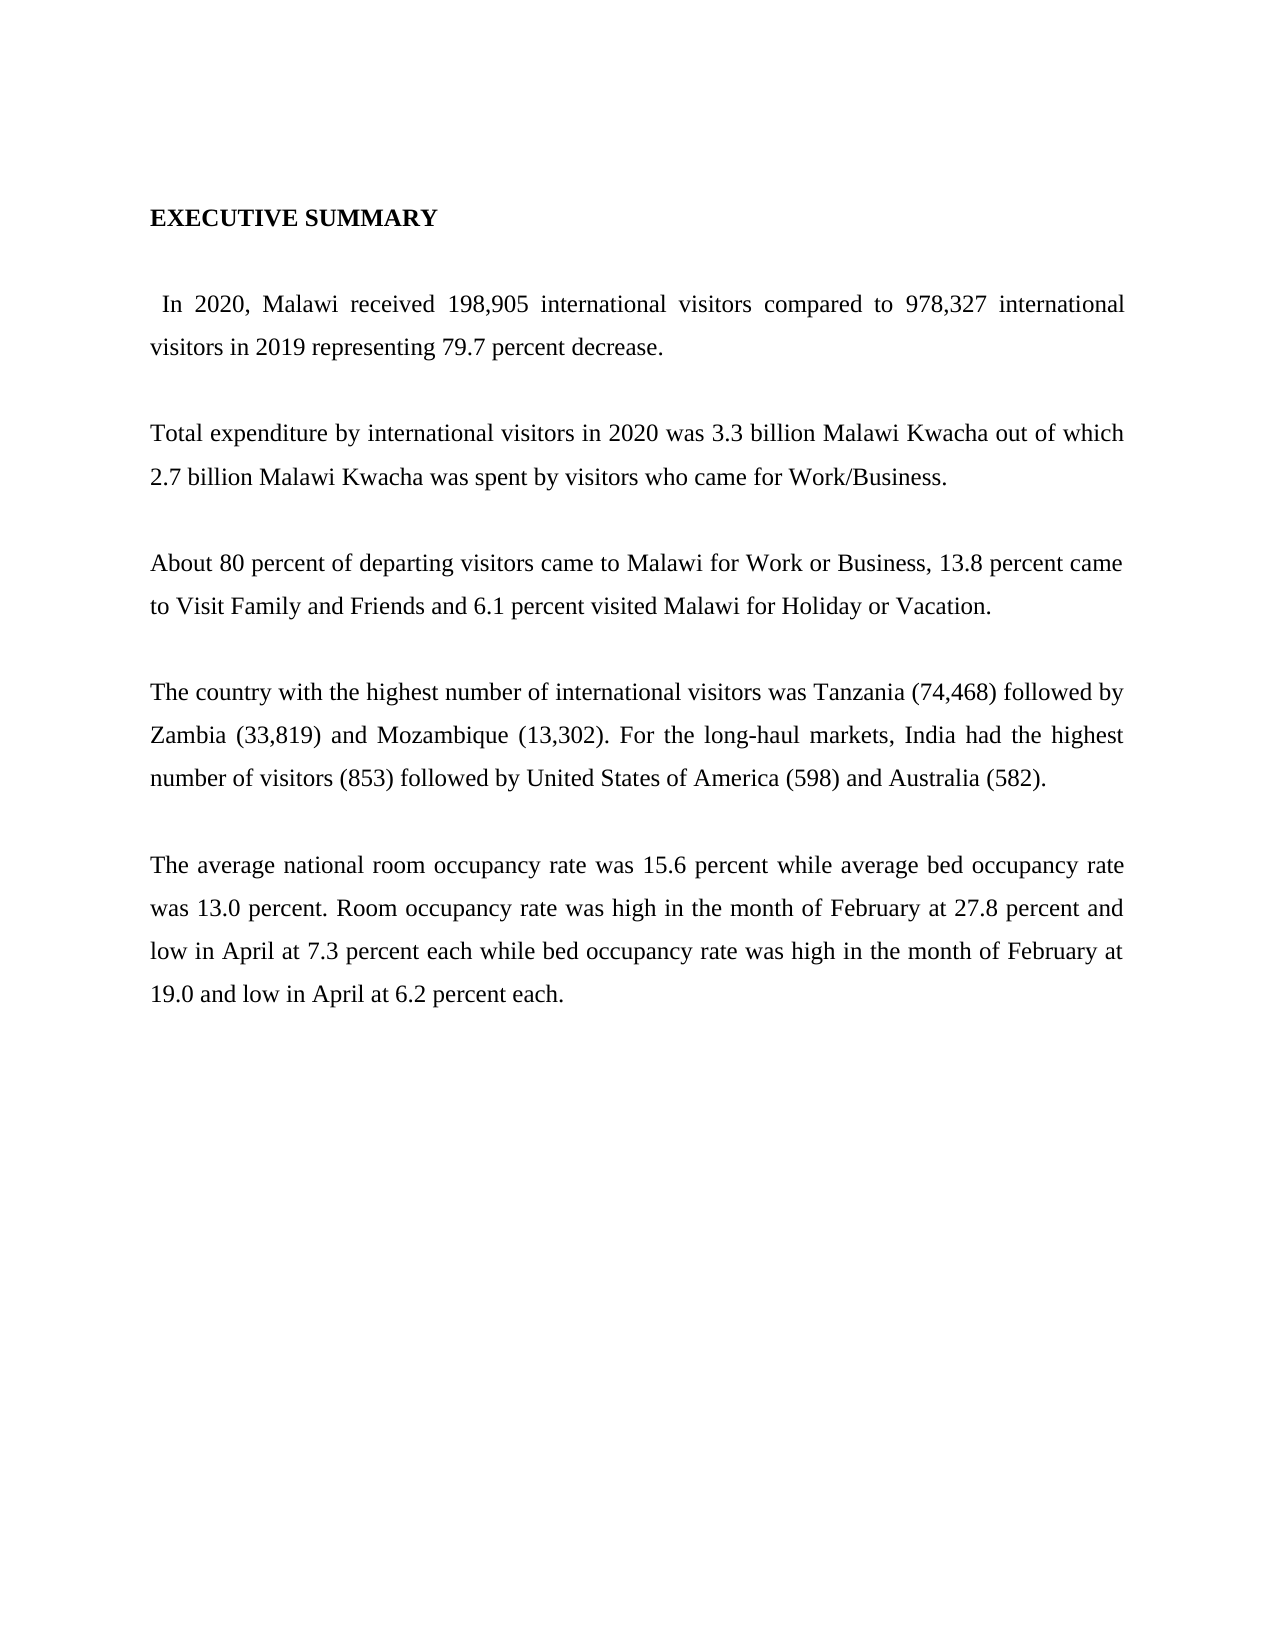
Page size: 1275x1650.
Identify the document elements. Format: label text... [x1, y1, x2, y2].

subtitle EXECUTIVE SUMMARY [150, 203, 1125, 232]
text The average national room occupancy rate was 15.6 percent while average bed occupancy rate was 13.0 percent. Room occupancy rate was high in the month of February at 27.8 percent and low in April at 7.3 percent each while bed occupancy rate was high in the month of February at 19.0 and low in April at 6.2 percent each. [150, 850, 1125, 1008]
text Total expenditure by international visitors in 2020 was 3.3 billion Malawi Kwacha out of which 2.7 billion Malawi Kwacha was spent by visitors who came for Work/Business. [150, 418, 1125, 490]
text In 2020, Malawi received 198,905 international visitors compared to 978,327 international visitors in 2019 representing 79.7 percent decrease. [150, 289, 1125, 361]
text The country with the highest number of international visitors was Tanzania (74,468) followed by Zambia (33,819) and Mozambique (13,302). For the long-haul markets, India had the highest number of visitors (853) followed by United States of America (598) and Australia (582). [150, 677, 1125, 792]
text About 80 percent of departing visitors came to Malawi for Work or Business, 13.8 percent came to Visit Family and Friends and 6.1 percent visited Malawi for Holiday or Vacation. [150, 548, 1125, 620]
